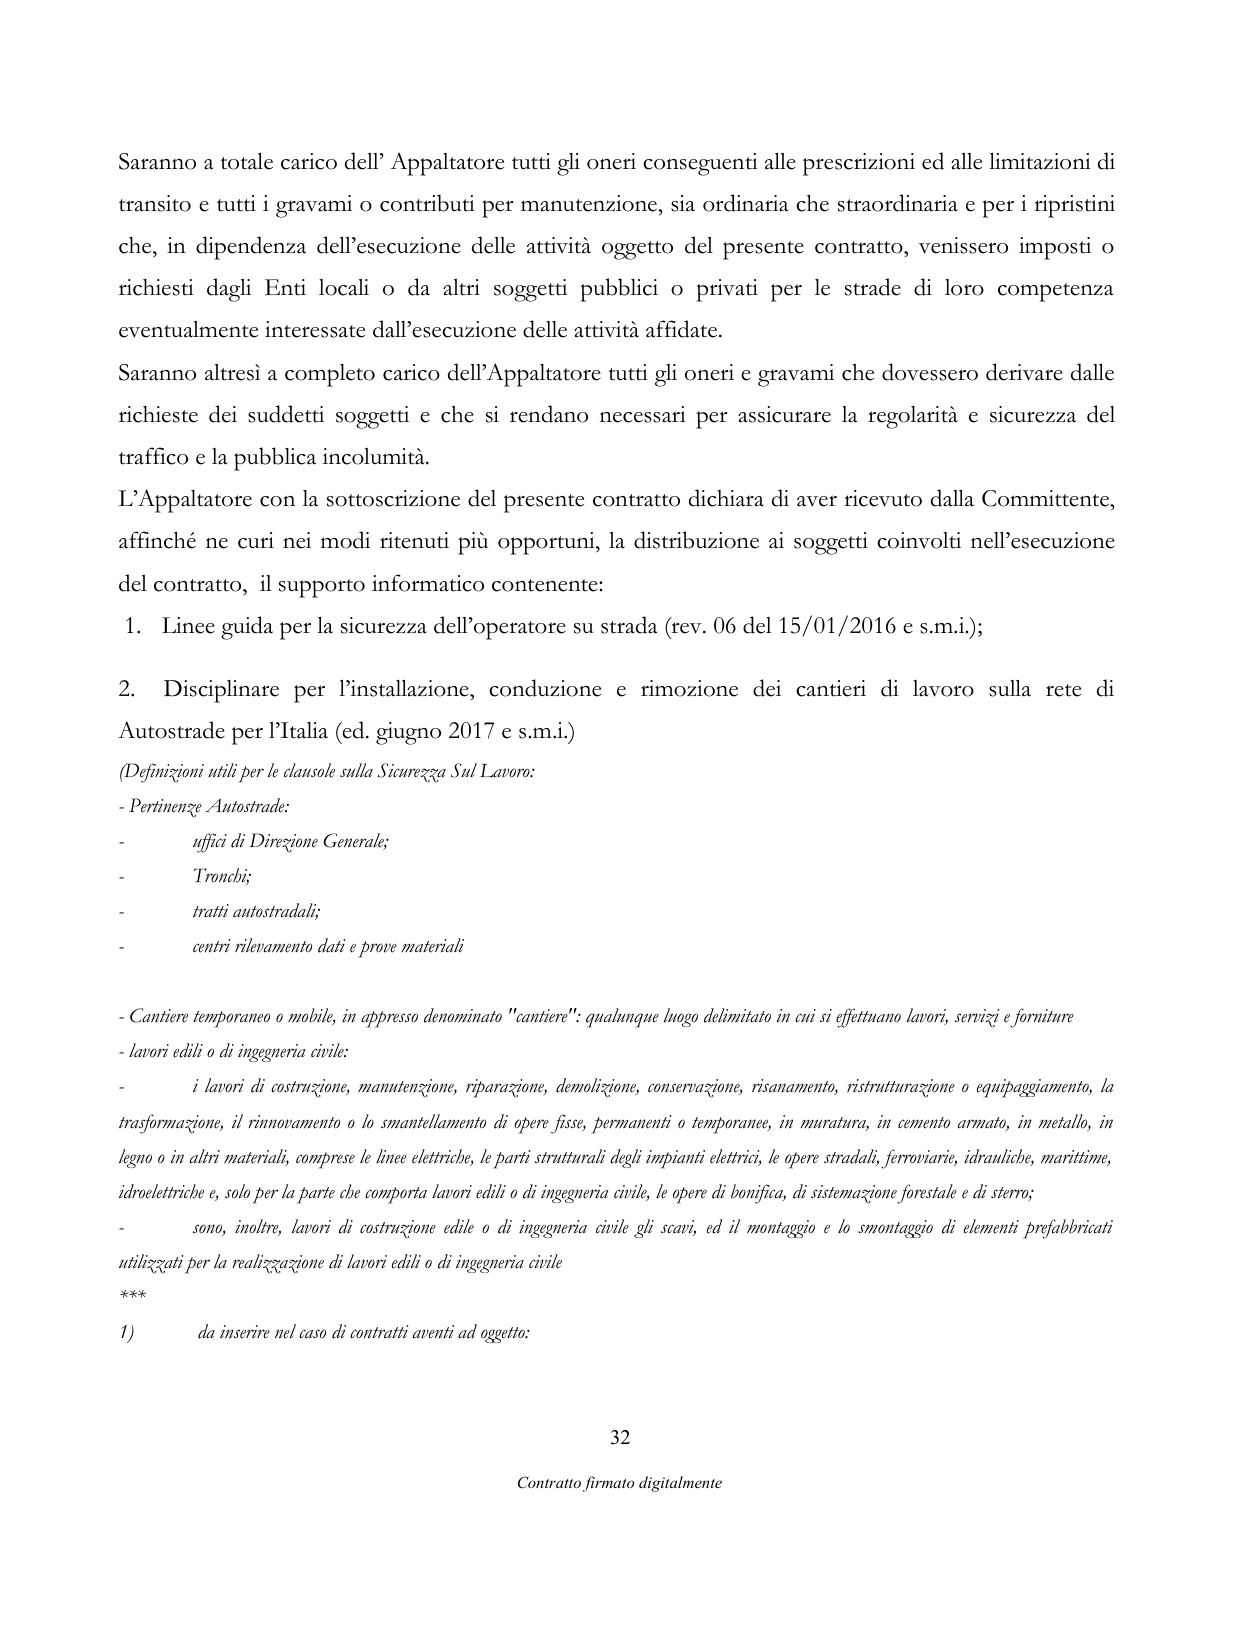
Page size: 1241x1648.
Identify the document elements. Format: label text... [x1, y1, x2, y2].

text *** [118, 1286, 1117, 1309]
text L’Appaltatore con la sottoscrizione del presente contratto dichiara di aver ricevuto dalla Committente, affinché ne curi nei modi ritenuti più opportuni, la distribuzione ai soggetti coinvolti nell’esecuzione del contratto, il supporto informatico contenente: [118, 485, 1117, 598]
text 2. Disciplinare per l’installazione, conduzione e rimozione dei cantieri di lavoro sulla rete di Autostrade per l’Italia (ed. giugno 2017 e s.m.i.) [118, 675, 1117, 745]
text - tratti autostradali; [118, 899, 1117, 923]
text (Definizioni utili per le clausole sulla Sicurezza Sul Lavoro: [118, 759, 1117, 782]
text - Cantiere temporaneo o mobile, in appresso denominato "cantiere": qualunque luogo delimitato in cui si effettuano lavori, servizi e forniture [118, 1005, 1117, 1028]
text - centri rilevamento dati e prove materiali [118, 934, 1117, 958]
text - i lavori di costruzione, manutenzione, riparazione, demolizione, conservazione, risanamento, ristrutturazione o equipaggiamento, la trasformazione, il rinnovamento o lo smantellamento di opere fisse, permanenti o temporanee, in muratura, in cemento armato, in metallo, in legno o in altri materiali, comprese le linee elettriche, le parti strutturali degli impianti elettrici, le opere stradali, ferroviarie, idrauliche, marittime, idroelettriche e, solo per la parte che comporta lavori edili o di ingegneria civile, le opere di bonifica, di sistemazione forestale e di sterro; [118, 1075, 1117, 1204]
list Linee guida per la sicurezza dell’operatore su strada (rev. 06 del 15/01/2016 e s.m.i.); [124, 612, 1117, 640]
text - uffici di Direzione Generale; [118, 829, 1117, 853]
text - lavori edili o di ingegneria civile: [118, 1040, 1117, 1063]
text - Tronchi; [118, 864, 1117, 888]
text - sono, inoltre, lavori di costruzione edile o di ingegneria civile gli scavi, ed il montaggio e lo smontaggio di elementi prefabbricati utilizzati per la realizzazione di lavori edili o di ingegneria civile [118, 1215, 1117, 1274]
text 1) da inserire nel caso di contratti aventi ad oggetto: [118, 1321, 1117, 1344]
text - Pertinenze Autostrade: [118, 794, 1117, 818]
text Saranno a totale carico dell’ Appaltatore tutti gli oneri conseguenti alle prescrizioni ed alle limitazioni di transito e tutti i gravami o contributi per manutenzione, sia ordinaria che straordinaria e per i ripristini che, in dipendenza dell’esecuzione delle attività oggetto del presente contratto, venissero imposti o richiesti dagli Enti locali o da altri soggetti pubblici o privati per le strade di loro competenza eventualmente interessate dall’esecuzione delle attività affidate. [118, 148, 1117, 344]
text Saranno altresì a completo carico dell’Appaltatore tutti gli oneri e gravami che dovessero derivare dalle richieste dei suddetti soggetti e che si rendano necessari per assicurare la regolarità e sicurezza del traffico e la pubblica incolumità. [118, 358, 1117, 471]
